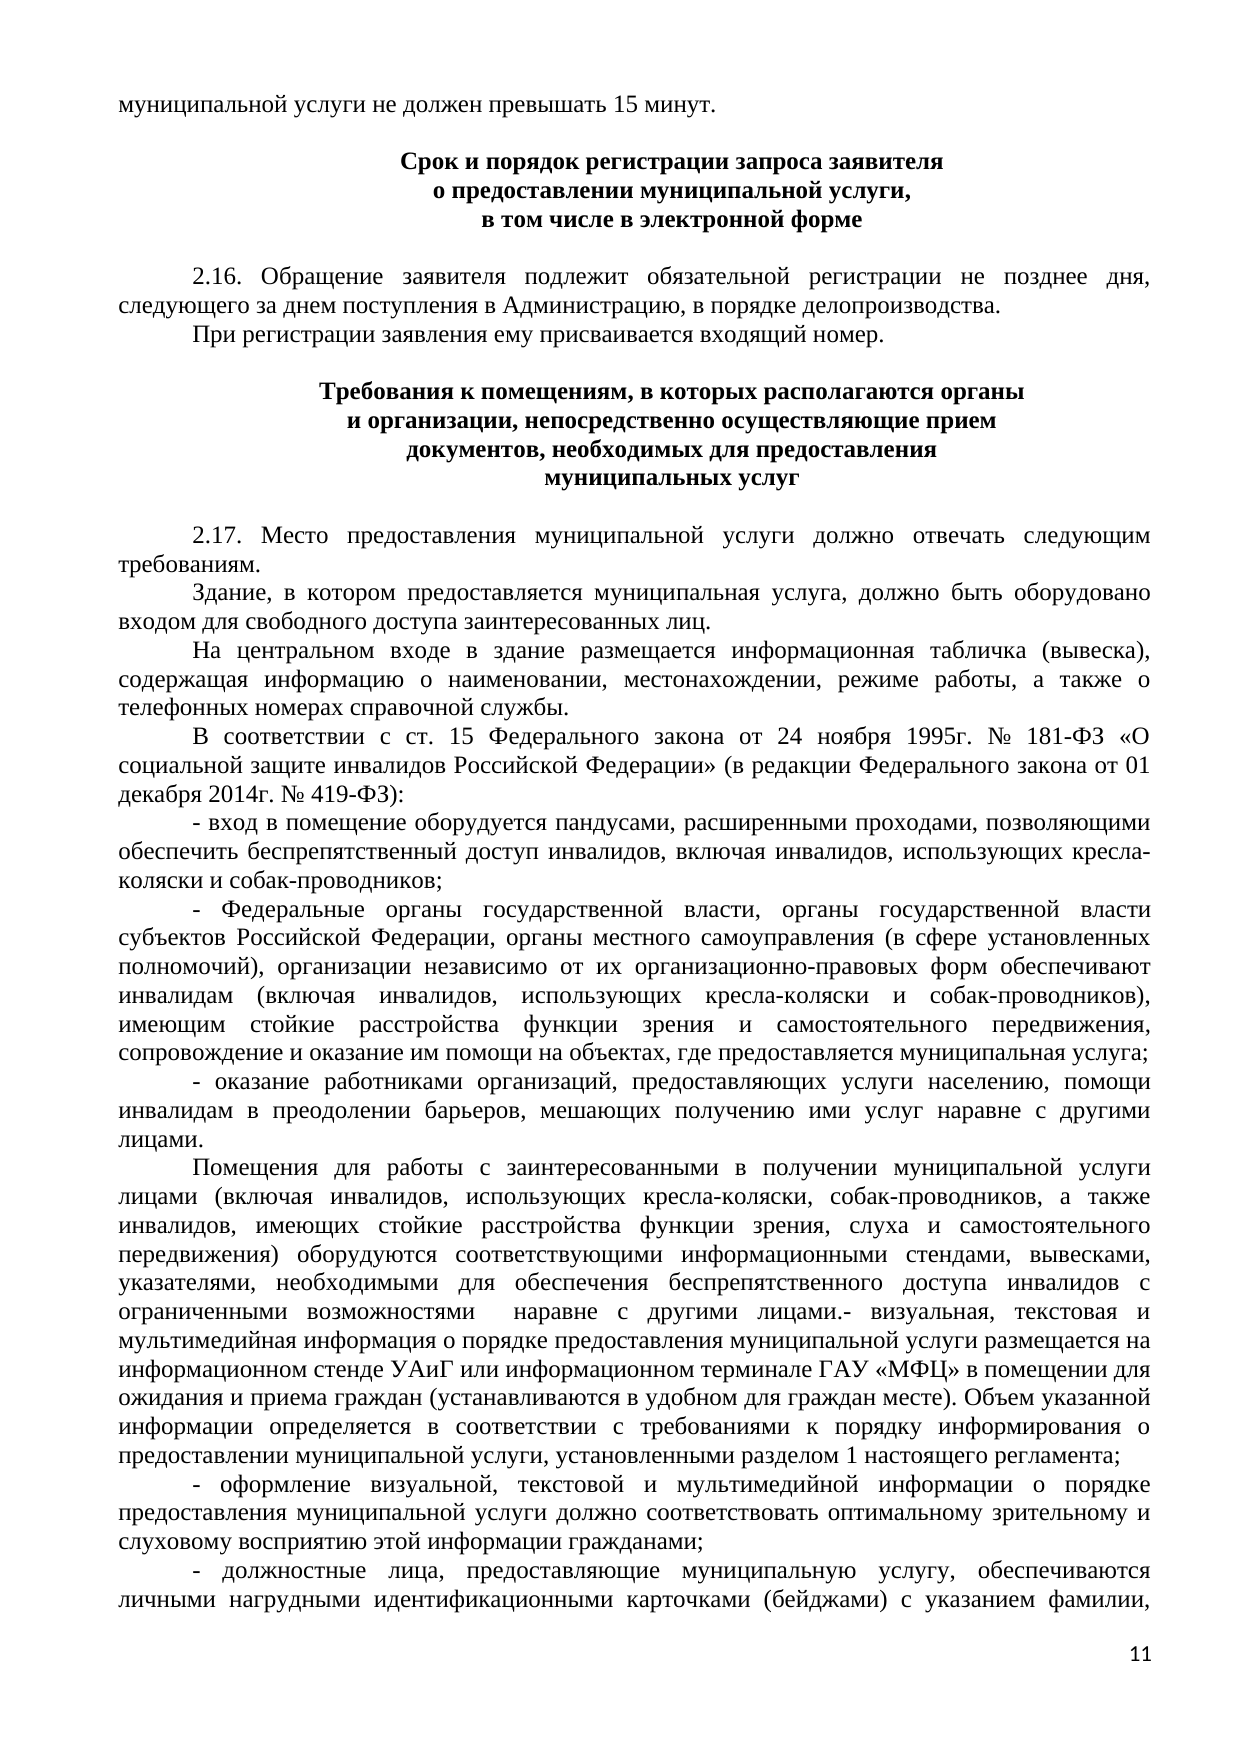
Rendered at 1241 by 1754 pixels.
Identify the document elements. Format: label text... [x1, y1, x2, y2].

text муниципальных услуг [118, 462, 1152, 491]
text Помещения для работы с заинтересованными в получении муниципальной услуги лицами (включая инвалидов, использующих кресла-коляски, собак-проводников, а также инвалидов, имеющих стойкие расстройства функции зрения, слуха и самостоятельного передвижения) оборудуются соответствующими информационными стендами, вывесками, указателями, необходимыми для обеспечения беспрепятственного доступа инвалидов с ограниченными возможностями наравне с другими лицами.- визуальная, текстовая и мультимедийная информация о порядке предоставления муниципальной услуги размещается на информационном стенде УАиГ или информационном терминале ГАУ «МФЦ» в помещении для ожидания и приема граждан (устанавливаются в удобном для граждан месте). Объем указанной информации определяется в соответствии с требованиями к порядку информирования о предоставлении муниципальной услуги, установленными разделом 1 настоящего регламента; [118, 1152, 1152, 1469]
text - Федеральные органы государственной власти, органы государственной власти субъектов Российской Федерации, органы местного самоуправления (в сфере установленных полномочий), организации независимо от их организационно-правовых форм обеспечивают инвалидам (включая инвалидов, использующих кресла-коляски и собак-проводников), имеющим стойкие расстройства функции зрения и самостоятельного передвижения, сопровождение и оказание им помощи на объектах, где предоставляется муниципальная услуга; [118, 894, 1152, 1066]
text о предоставлении муниципальной услуги, [118, 175, 1152, 204]
text Срок и порядок регистрации запроса заявителя [118, 146, 1152, 175]
text В соответствии с ст. 15 Федерального закона от 24 ноября 1995г. № 181-ФЗ «О социальной защите инвалидов Российской Федерации» (в редакции Федерального закона от 01 декабря 2014г. № 419-ФЗ): [118, 721, 1152, 807]
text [118, 1555, 1152, 1612]
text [118, 89, 1152, 117]
text в том числе в электронной форме [118, 204, 1152, 232]
text На центральном входе в здание размещается информационная табличка (вывеска), содержащая информацию о наименовании, местонахождении, режиме работы, а также о телефонных номерах справочной службы. [118, 635, 1152, 721]
text и организации, непосредственно осуществляющие прием [118, 405, 1152, 434]
text 2.17. Место предоставления муниципальной услуги должно отвечать следующим требованиям. [118, 520, 1152, 577]
text Требования к помещениям, в которых располагаются органы [118, 376, 1152, 405]
text При регистрации заявления ему присваивается входящий номер. [118, 319, 1152, 347]
text - вход в помещение оборудуется пандусами, расширенными проходами, позволяющими обеспечить беспрепятственный доступ инвалидов, включая инвалидов, использующих кресла-коляски и собак-проводников; [118, 807, 1152, 894]
text Здание, в котором предоставляется муниципальная услуга, должно быть оборудовано входом для свободного доступа заинтересованных лиц. [118, 577, 1152, 635]
text документов, необходимых для предоставления [118, 434, 1152, 462]
text 2.16. Обращение заявителя подлежит обязательной регистрации не позднее дня, следующего за днем поступления в Администрацию, в порядке делопроизводства. [118, 261, 1152, 319]
text - оказание работниками организаций, предоставляющих услуги населению, помощи инвалидам в преодолении барьеров, мешающих получению ими услуг наравне с другими лицами. [118, 1066, 1152, 1152]
text - оформление визуальной, текстовой и мультимедийной информации о порядке предоставления муниципальной услуги должно соответствовать оптимальному зрительному и слуховому восприятию этой информации гражданами; [118, 1469, 1152, 1555]
